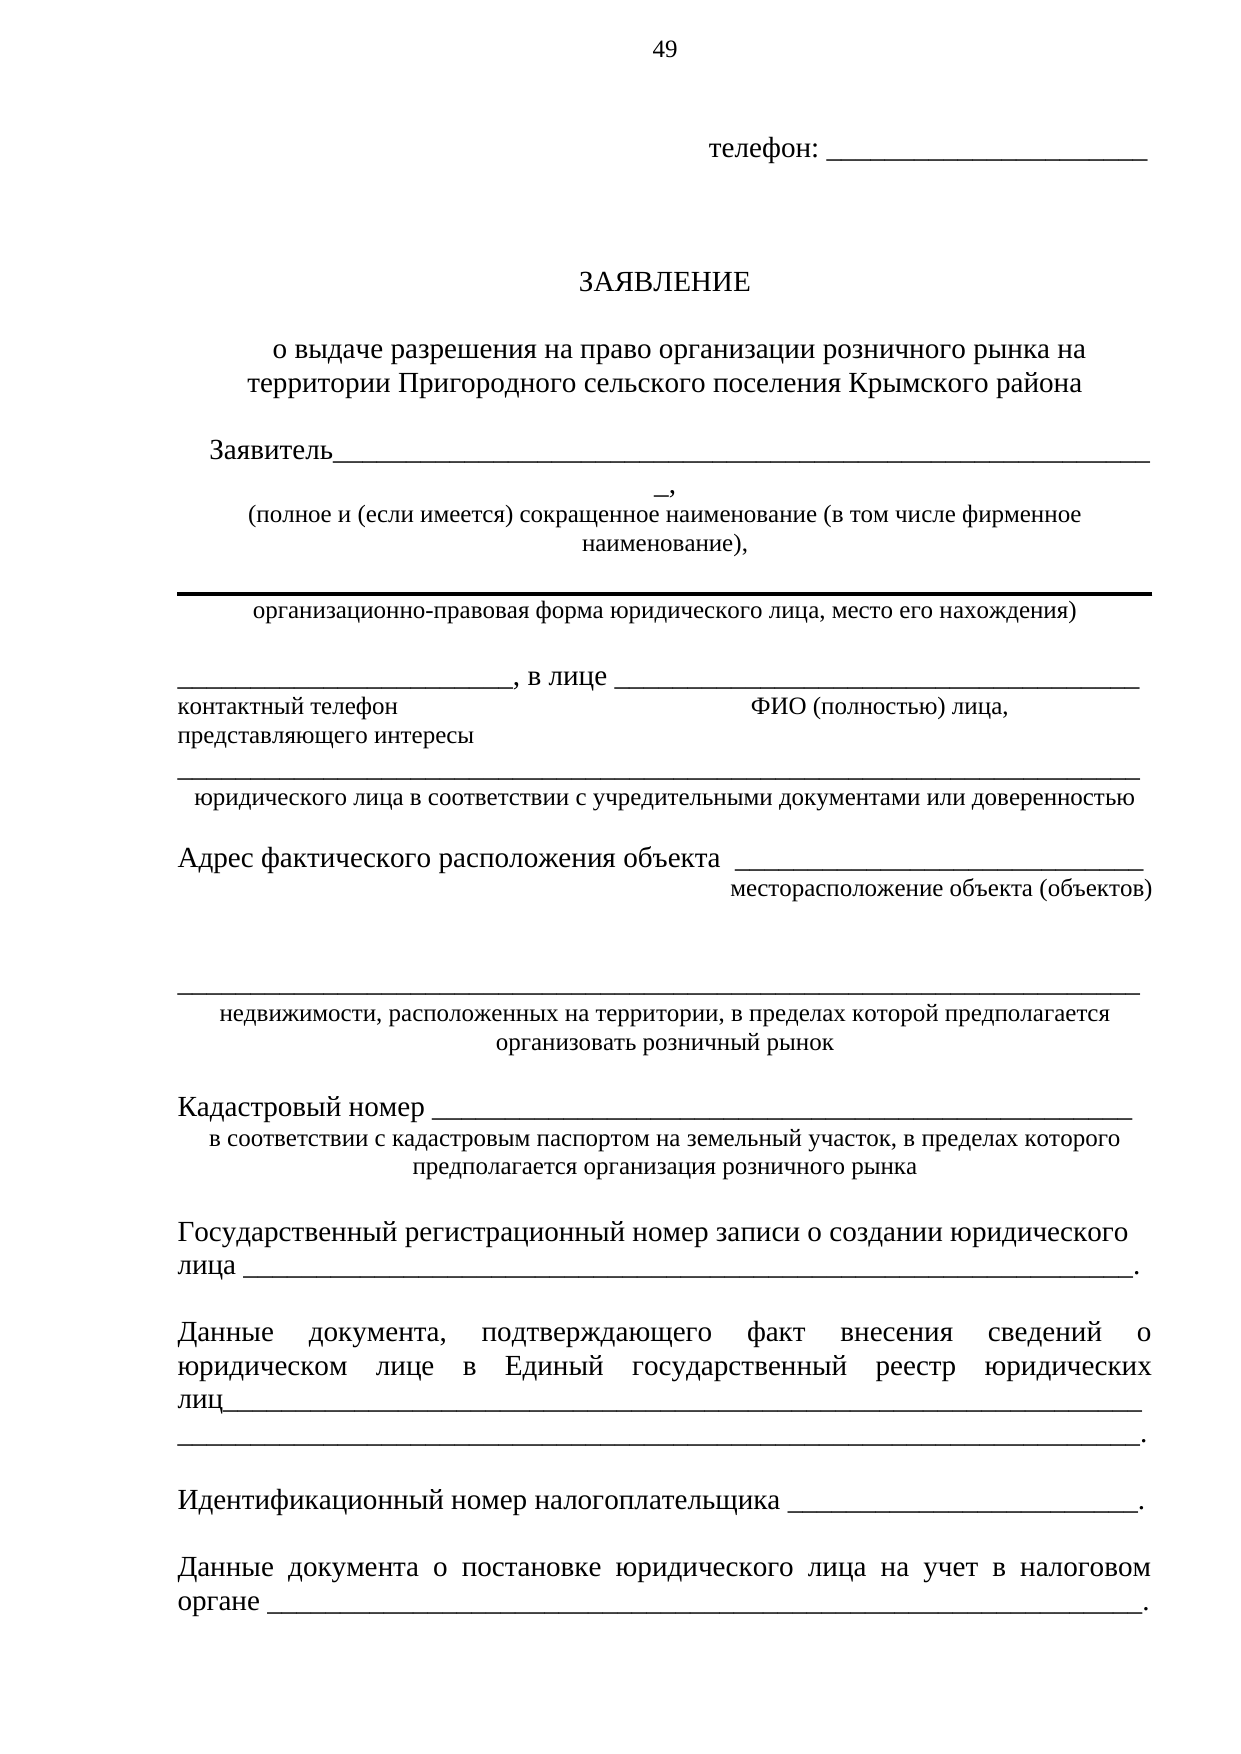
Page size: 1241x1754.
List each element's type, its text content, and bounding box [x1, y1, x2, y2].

text представляющего интересы [177, 720, 1152, 749]
text о выдаче разрешения на право организации розничного рынка на территории Пригородного сельского поселения Крымского района [177, 332, 1152, 399]
text ЗАЯВЛЕНИЕ [177, 264, 1152, 298]
text Кадастровый номер ________________________________________________ [177, 1089, 1152, 1123]
text __________________________________________________________________ [177, 964, 1152, 998]
text месторасположение объекта (объектов) [177, 873, 1152, 902]
text юридического лица в соответствии с учредительными документами или доверенностью [177, 782, 1152, 811]
text недвижимости, расположенных на территории, в пределах которой предполагается организовать розничный рынок [177, 998, 1152, 1056]
text Заявитель_________________________________________________________, [177, 432, 1152, 499]
text контактный телефон ФИО (полностью) лица, [177, 691, 1152, 720]
text Данные документа, подтверждающего факт внесения сведений о юридическом лице в Единый государственный реестр юридических лиц_________________________________________________________________________________________________________________________________. [177, 1314, 1152, 1448]
text _______________________, в лице ____________________________________ [177, 658, 1152, 691]
text в соответствии с кадастровым паспортом на земельный участок, в пределах которого предполагается организация розничного рынка [177, 1123, 1152, 1180]
text Государственный регистрационный номер записи о создании юридического лица _____________________________________________________________. [177, 1214, 1152, 1281]
text Идентификационный номер налогоплательщика ________________________. [177, 1482, 1152, 1516]
text (полное и (если имеется) сокращенное наименование (в том числе фирменное наименование), [177, 499, 1152, 557]
text Данные документа о постановке юридического лица на учет в налоговом органе ____________________________________________________________. [177, 1549, 1152, 1616]
text телефон: ______________________ [177, 130, 1152, 164]
text организационно-правовая форма юридического лица, место его нахождения) [177, 596, 1152, 624]
text __________________________________________________________________ [177, 749, 1152, 782]
text Адрес фактического расположения объекта ____________________________ [177, 840, 1152, 873]
